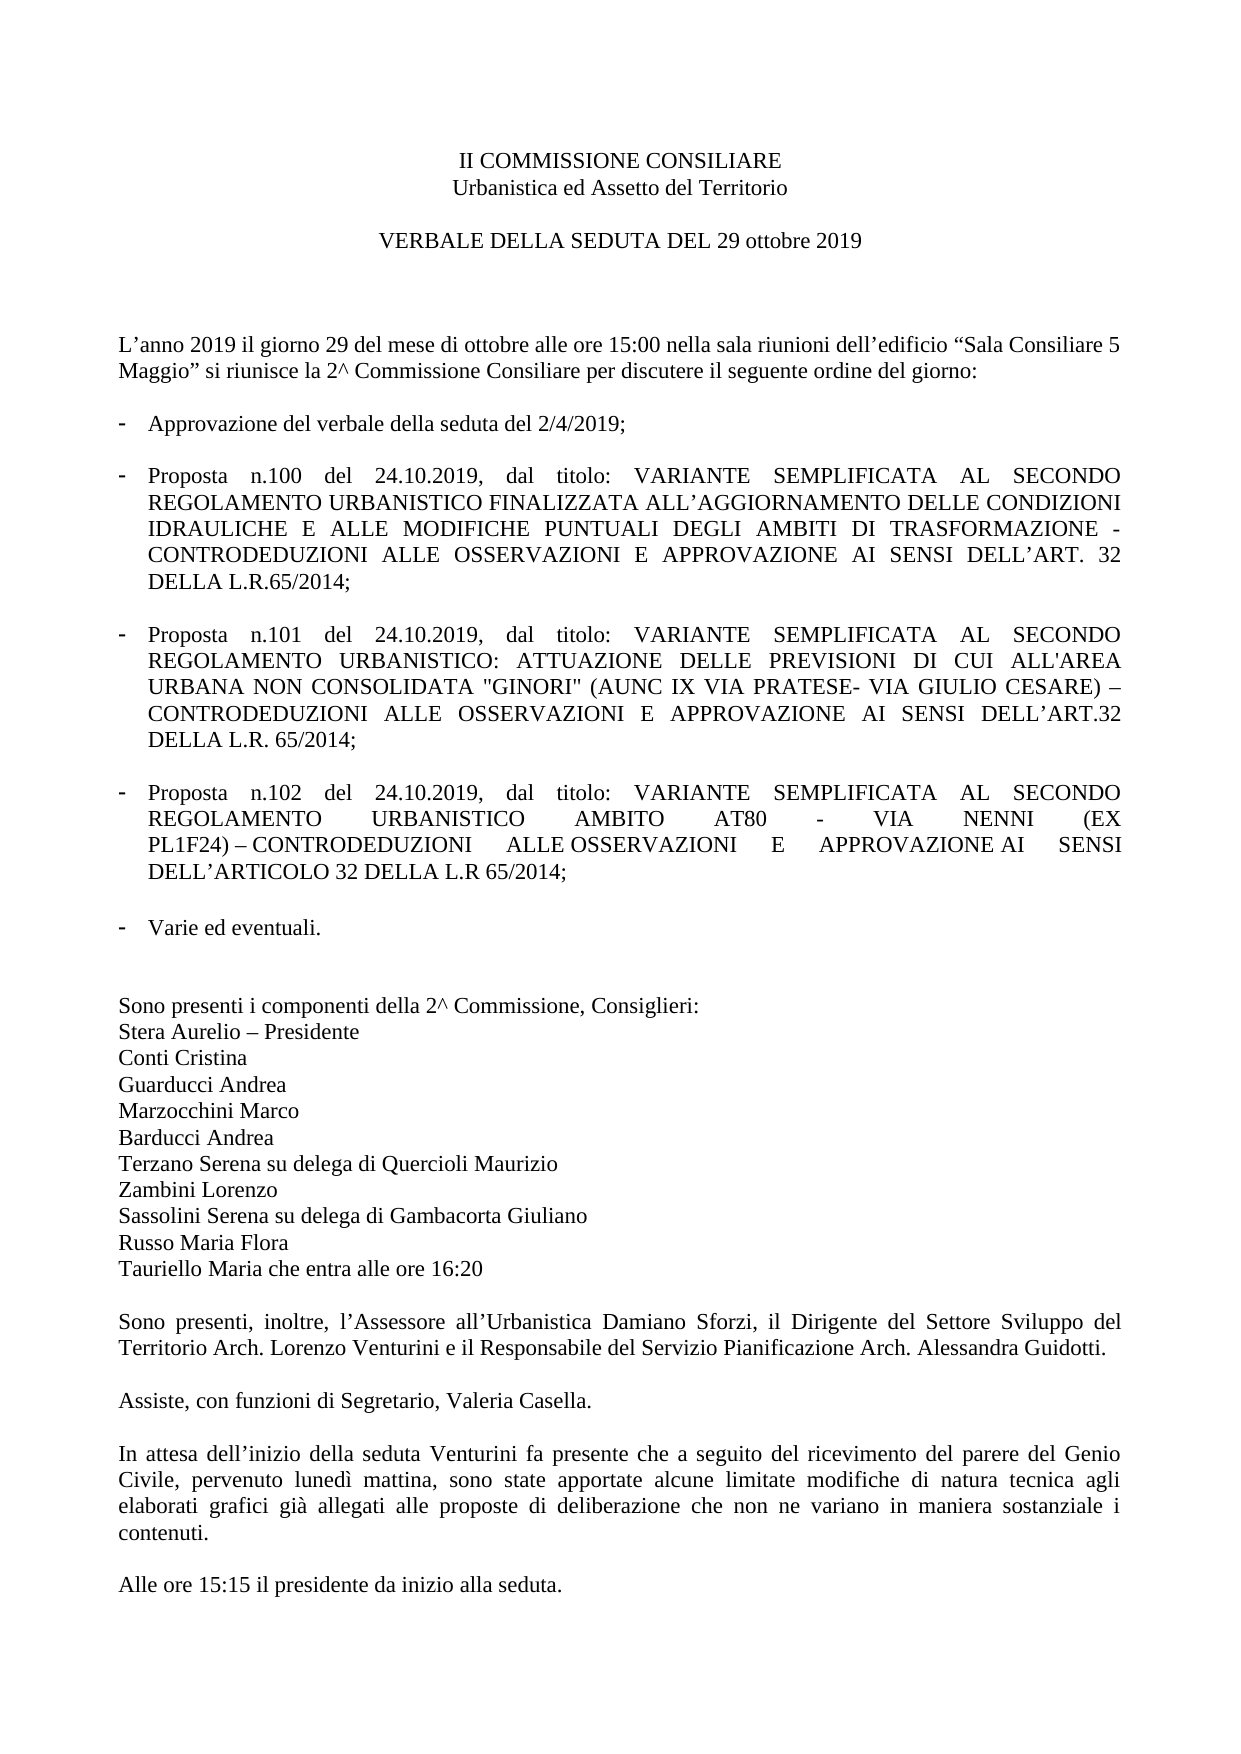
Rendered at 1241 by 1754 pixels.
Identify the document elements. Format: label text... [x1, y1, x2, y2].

text L’anno 2019 il giorno 29 del mese di ottobre alle ore 15:00 nella sala riunioni dell’edificio “Sala Consiliare 5 Maggio” si riunisce la 2^ Commissione Consiliare per discutere il seguente ordine del giorno: [118, 331, 1122, 383]
text Barducci Andrea [118, 1123, 1122, 1150]
text Zambini Lorenzo [118, 1176, 1122, 1203]
list Proposta n.102 del 24.10.2019, dal titolo: VARIANTE SEMPLIFICATA AL SECONDO REGOLAMENTO URBANISTICO AMBITO AT80 - VIA NENNI (EX PL1F24) – CONTRODEDUZIONI ALLE OSSERVAZIONI E APPROVAZIONE AI SENSI DELL’ARTICOLO 32 DELLA L.R 65/2014; [118, 779, 1122, 884]
list Approvazione del verbale della seduta del 2/4/2019; [118, 410, 1122, 436]
text II COMMISSIONE CONSILIARE [118, 148, 1122, 174]
list Varie ed eventuali. [118, 914, 1122, 941]
text Alle ore 15:15 il presidente da inizio alla seduta. [118, 1572, 1122, 1598]
text Conti Cristina [118, 1044, 1122, 1071]
text In attesa dell’inizio della seduta Venturini fa presente che a seguito del ricevimento del parere del Genio Civile, pervenuto lunedì mattina, sono state apportate alcune limitate modifiche di natura tecnica agli elaborati grafici già allegati alle proposte di deliberazione che non ne variano in maniera sostanziale i contenuti. [118, 1440, 1122, 1545]
text Stera Aurelio – Presidente [118, 1018, 1122, 1044]
text Sono presenti, inoltre, l’Assessore all’Urbanistica Damiano Sforzi, il Dirigente del Settore Sviluppo del Territorio Arch. Lorenzo Venturini e il Responsabile del Servizio Pianificazione Arch. Alessandra Guidotti. [118, 1308, 1122, 1361]
text Russo Maria Flora [118, 1229, 1122, 1255]
text Urbanistica ed Assetto del Territorio [118, 174, 1122, 200]
text VERBALE DELLA SEDUTA DEL 29 ottobre 2019 [118, 227, 1122, 253]
text Sassolini Serena su delega di Gambacorta Giuliano [118, 1203, 1122, 1229]
list Proposta n.101 del 24.10.2019, dal titolo: VARIANTE SEMPLIFICATA AL SECONDO REGOLAMENTO URBANISTICO: ATTUAZIONE DELLE PREVISIONI DI CUI ALL'AREA URBANA NON CONSOLIDATA "GINORI" (AUNC IX VIA PRATESE- VIA GIULIO CESARE) – CONTRODEDUZIONI ALLE OSSERVAZIONI E APPROVAZIONE AI SENSI DELL’ART.32 DELLA L.R. 65/2014; [118, 621, 1122, 752]
text Terzano Serena su delega di Quercioli Maurizio [118, 1150, 1122, 1176]
text Tauriello Maria che entra alle ore 16:20 [118, 1255, 1122, 1282]
text Marzocchini Marco [118, 1097, 1122, 1123]
text Guarducci Andrea [118, 1071, 1122, 1097]
list Proposta n.100 del 24.10.2019, dal titolo: VARIANTE SEMPLIFICATA AL SECONDO REGOLAMENTO URBANISTICO FINALIZZATA ALL’AGGIORNAMENTO DELLE CONDIZIONI IDRAULICHE E ALLE MODIFICHE PUNTUALI DEGLI AMBITI DI TRASFORMAZIONE - CONTRODEDUZIONI ALLE OSSERVAZIONI E APPROVAZIONE AI SENSI DELL’ART. 32 DELLA L.R.65/2014; [118, 462, 1122, 594]
text Assiste, con funzioni di Segretario, Valeria Casella. [118, 1387, 1122, 1413]
text Sono presenti i componenti della 2^ Commissione, Consiglieri: [118, 992, 1122, 1018]
